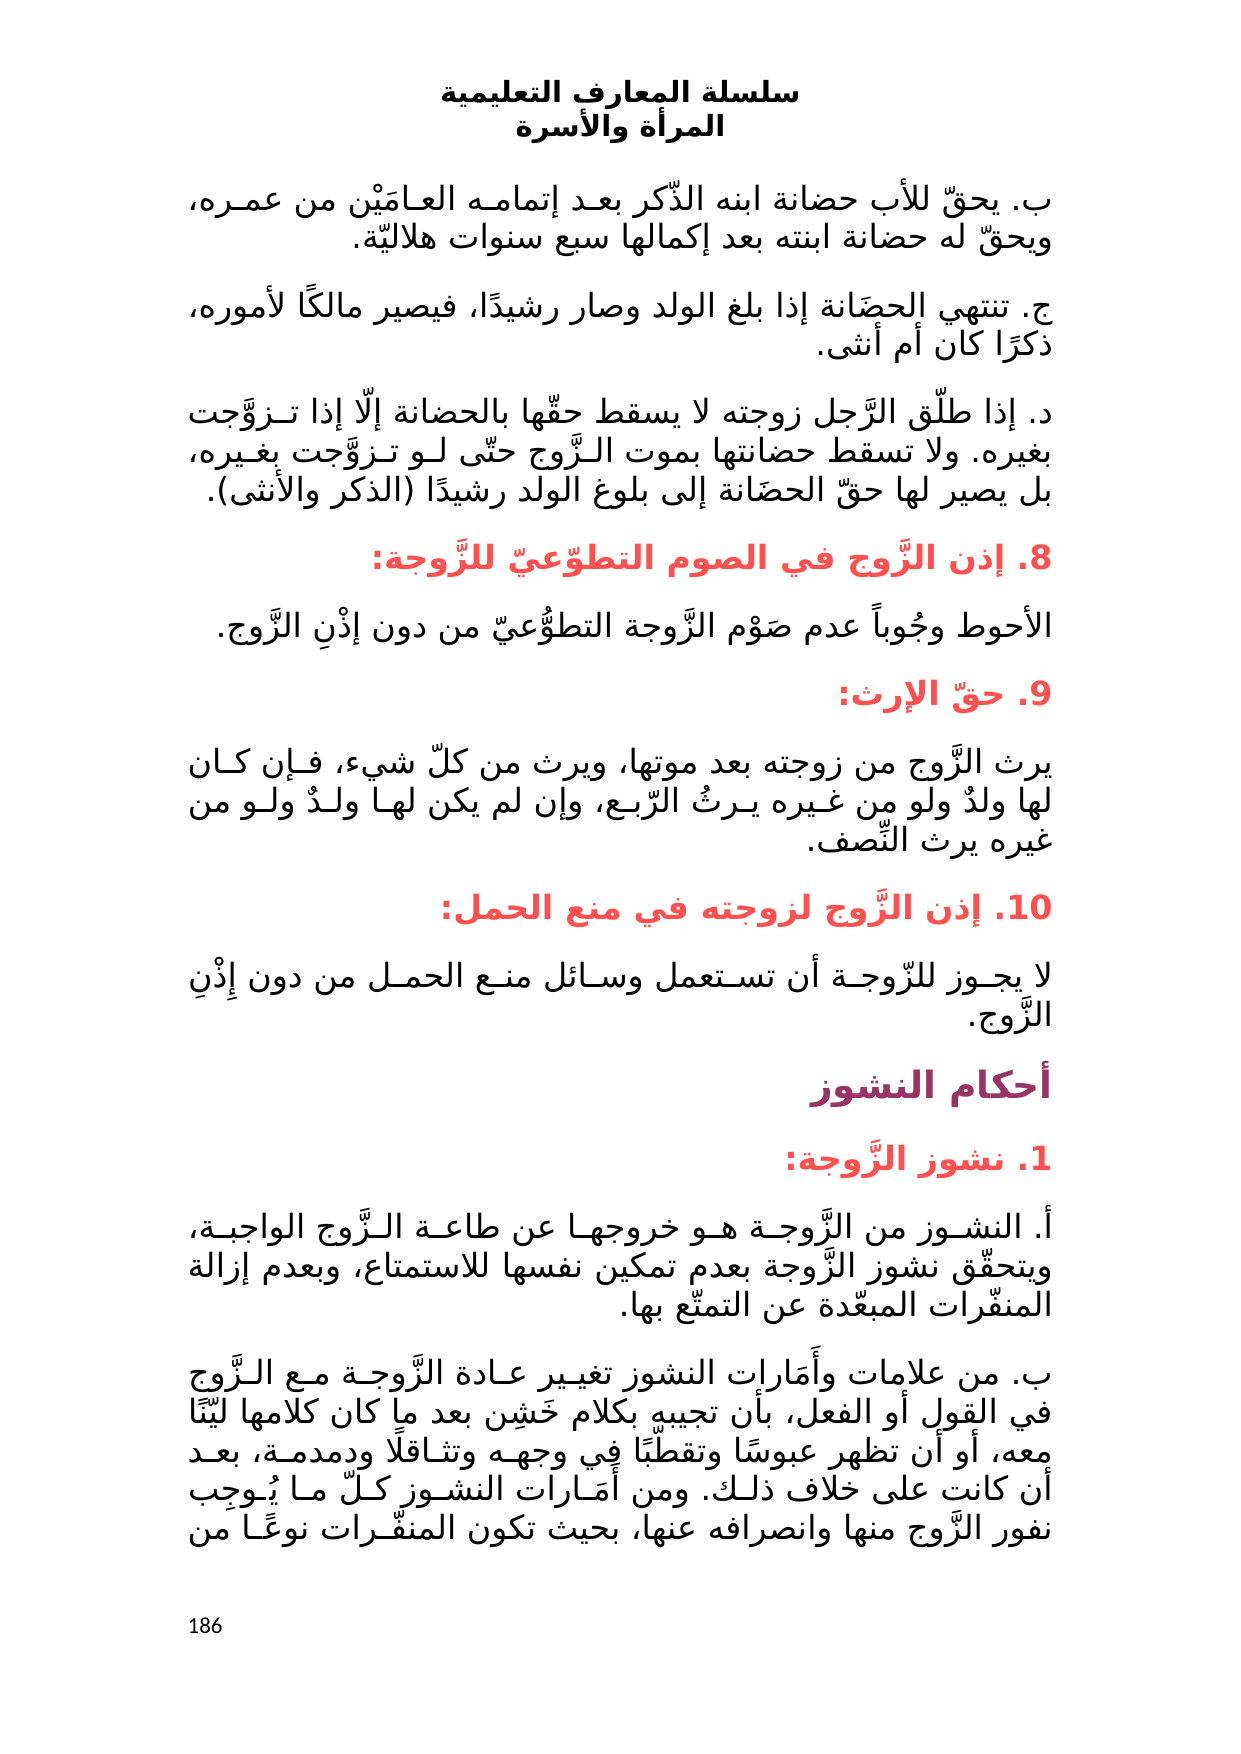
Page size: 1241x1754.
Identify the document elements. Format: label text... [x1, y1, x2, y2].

text 1. نشوز الزَّوجة: [187, 1139, 1053, 1178]
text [187, 1353, 1053, 1548]
text 10. إذن الزَّوج لزوجته في منع الحمل: [187, 888, 1053, 927]
text يرث الزَّوج من زوجته بعد موتها، ويرث من كلّ شيء، فإن كان لها ولدٌ ولو من غيره يرثُ الرّبع، وإن لم يكن لها ولدٌ ولو من غيره يرث النِّصف. [187, 743, 1053, 859]
text أ. النشوز من الزَّوجة هو خروجها عن طاعة الزَّوج الواجبة، ويتحقّق نشوز الزَّوجة بعدم تمكين نفسها للاستمتاع، وبعدم إزالة المنفّرات المبعّدة عن التمتّع بها. [187, 1208, 1053, 1324]
text لا يجوز للزّوجة أن تستعمل وسائل منع الحمل من دون إِذْنِ الزَّوج. [187, 956, 1053, 1034]
text الأحوط وجُوباً عدم صَوْم الزَّوجة التطوُّعيّ من دون إذْنِ الزَّوج. [187, 607, 1053, 646]
text 9. حقّ الإرث: [187, 675, 1053, 713]
subtitle أحكام النشوز [187, 1063, 1053, 1107]
text د. إذا طلّق الرَّجل زوجته لا يسقط حقّها بالحضانة إلّا إذا تزوَّجت بغيره. ولا تسقط حضانتها بموت الزَّوج حتّى لو تزوَّجت بغيره، بل يصير لها حقّ الحضَانة إلى بلوغ الولد رشيدًا (الذكر والأنثى). [187, 393, 1053, 509]
text 8. إذن الزَّوج في الصوم التطوّعيّ للزَّوجة: [187, 539, 1053, 577]
text ب. يحقّ للأب حضانة ابنه الذّكر بعد إتمامه العامَيْن من عمره، ويحقّ له حضانة ابنته بعد إكمالها سبع سنوات هلاليّة. [187, 179, 1053, 257]
text ج. تنتهي الحضَانة إذا بلغ الولد وصار رشيدًا، فيصير مالكًا لأموره، ذكرًا كان أم أنثى. [187, 286, 1053, 364]
